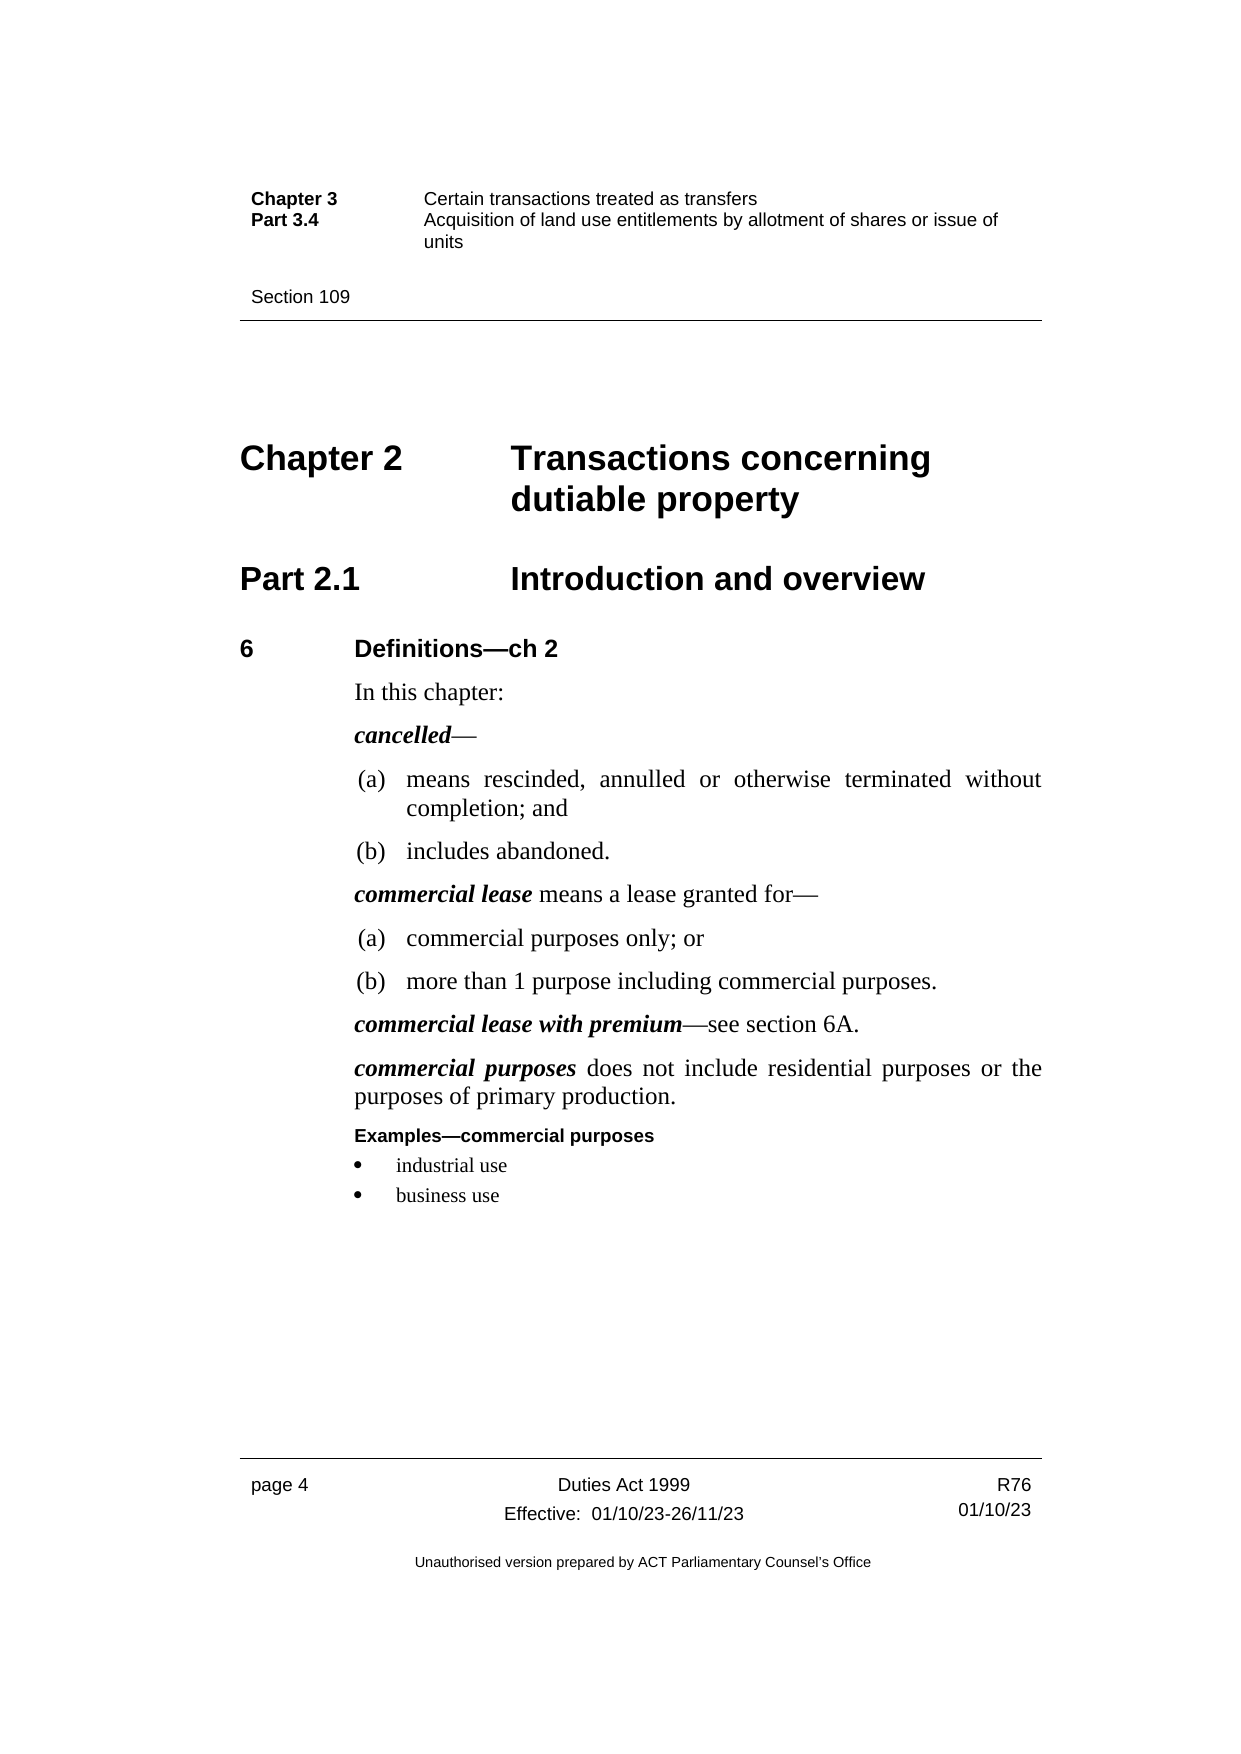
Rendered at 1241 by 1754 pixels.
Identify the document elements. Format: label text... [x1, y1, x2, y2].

text Examples—commercial purposes [354, 1125, 1042, 1146]
text (b) more than 1 purpose including commercial purposes. [239, 966, 1042, 995]
text 6 Definitions—ch 2 [239, 634, 1042, 663]
text  industrial use [354, 1153, 1042, 1177]
text  business use [354, 1183, 1042, 1207]
text commercial purposes does not include residential purposes or the purposes of primary production. [354, 1053, 1042, 1110]
text commercial lease with premium—see section 6A. [354, 1009, 1042, 1038]
text Chapter 2 Transactions concerning dutiable property [239, 437, 1042, 519]
text In this chapter: [354, 677, 1042, 706]
text (a) means rescinded, annulled or otherwise terminated without completion; and [239, 764, 1042, 821]
text cancelled— [354, 721, 1042, 749]
text Part 2.1 Introduction and overview [239, 558, 1042, 597]
text commercial lease means a lease granted for— [354, 879, 1042, 908]
text (a) commercial purposes only; or [239, 923, 1042, 951]
text (b) includes abandoned. [239, 836, 1042, 865]
